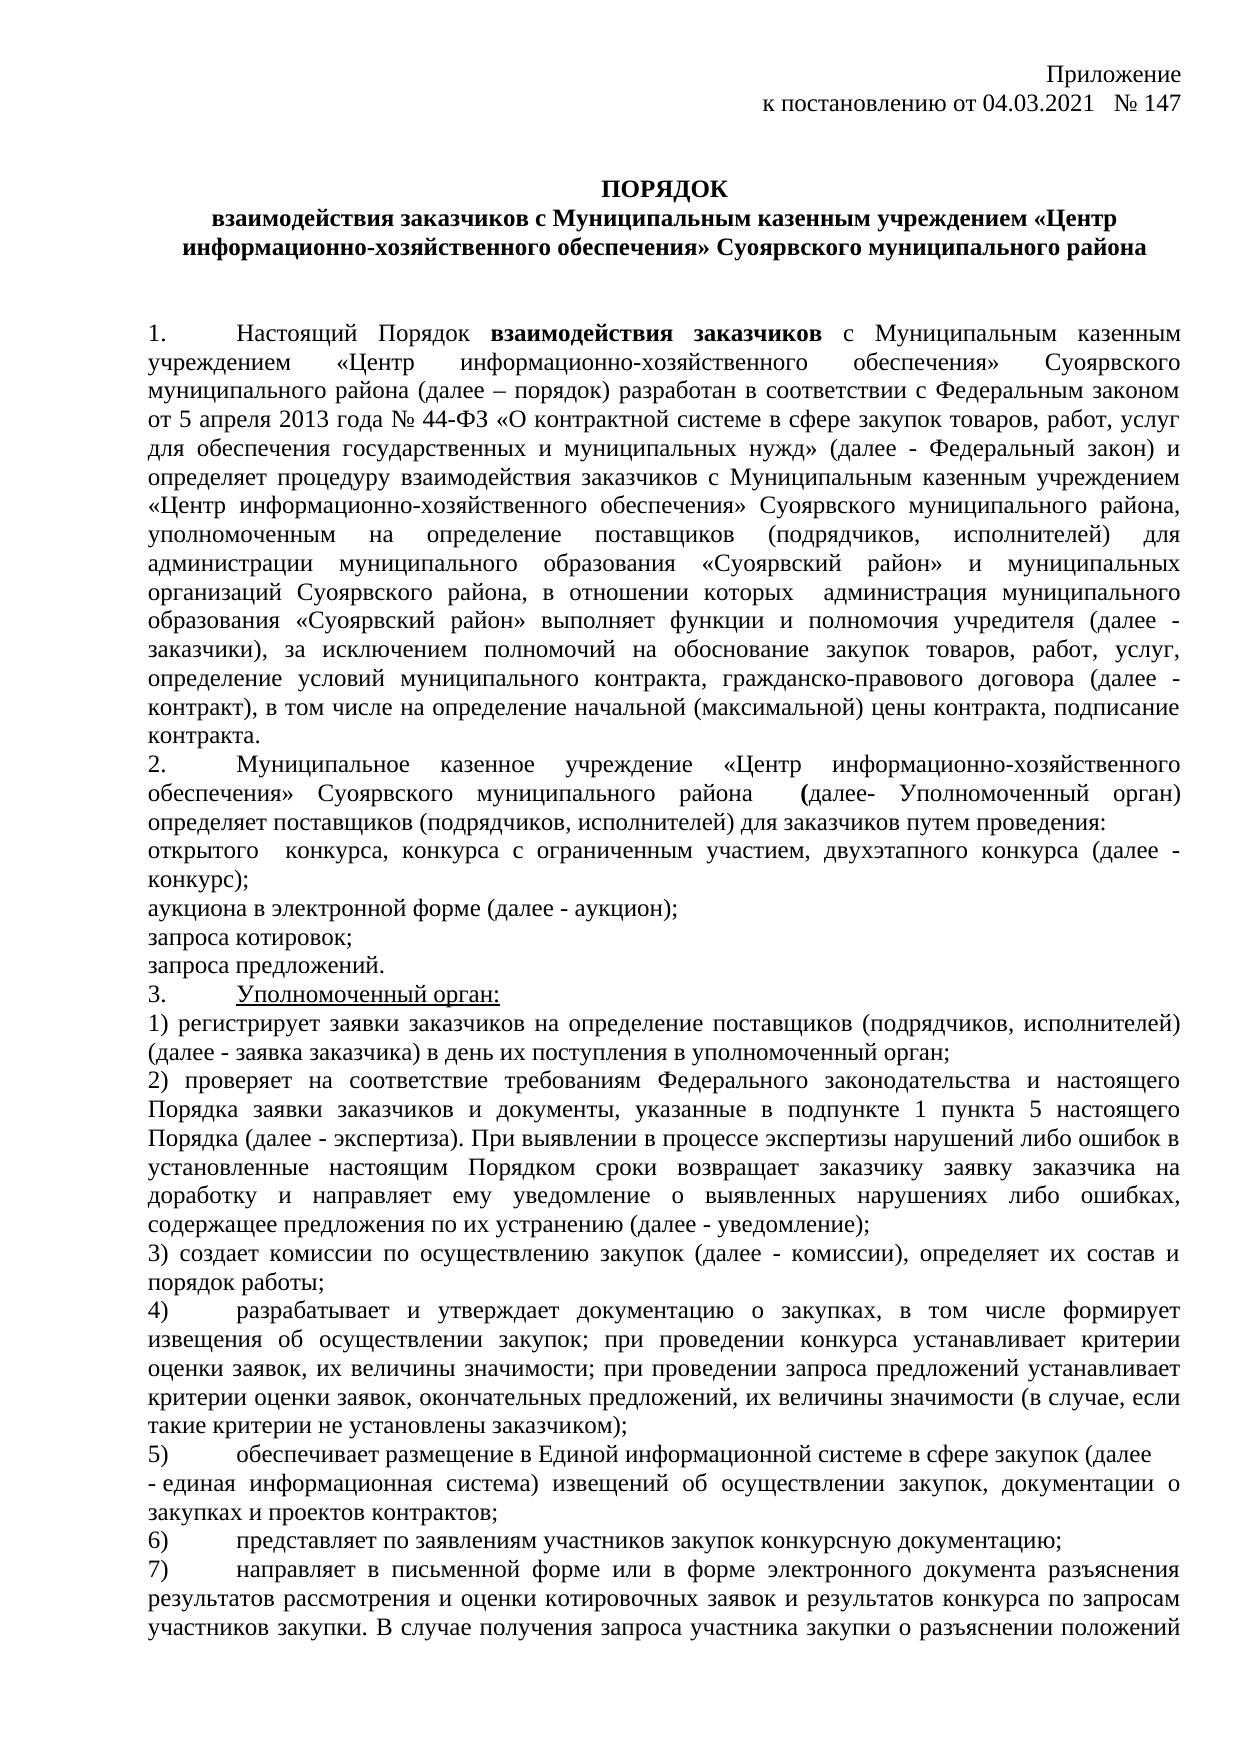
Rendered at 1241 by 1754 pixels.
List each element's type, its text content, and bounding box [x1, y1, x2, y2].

text аукциона в электронной форме (далее - аукцион); [148, 893, 1181, 922]
text - единая информационная система) извещений об осуществлении закупок, документации о закупках и проектов контрактов; [148, 1468, 1181, 1525]
text 2. Муниципальное казенное учреждение «Центр информационно-хозяйственного обеспечения» Суоярвского муниципального района (далее- Уполномоченный орган) определяет поставщиков (подрядчиков, исполнителей) для заказчиков путем проведения: [148, 749, 1181, 835]
text 6) представляет по заявлениям участников закупок конкурсную документацию; [148, 1525, 1181, 1554]
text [148, 1554, 1181, 1640]
text открытого конкурса, конкурса с ограниченным участием, двухэтапного конкурса (далее - конкурс); [148, 835, 1181, 893]
text 1) регистрирует заявки заказчиков на определение поставщиков (подрядчиков, исполнителей) (далее - заявка заказчика) в день их поступления в уполномоченный орган; [148, 1008, 1181, 1065]
text 3. Уполномоченный орган: [148, 979, 1181, 1008]
text 4) разрабатывает и утверждает документацию о закупках, в том числе формирует извещения об осуществлении закупок; при проведении конкурса устанавливает критерии оценки заявок, их величины значимости; при проведении запроса предложений устанавливает критерии оценки заявок, окончательных предложений, их величины значимости (в случае, если такие критерии не установлены заказчиком); [148, 1295, 1181, 1439]
text к постановлению от 04.03.2021 № 147 [148, 88, 1181, 117]
text 3) создает комиссии по осуществлению закупок (далее - комиссии), определяет их состав и порядок работы; [148, 1238, 1181, 1295]
text взаимодействия заказчиков с Муниципальным казенным учреждением «Центр информационно-хозяйственного обеспечения» Суоярвского муниципального района [148, 203, 1181, 260]
text 1. Настоящий Порядок взаимодействия заказчиков с Муниципальным казенным учреждением «Центр информационно-хозяйственного обеспечения» Суоярвского муниципального района (далее – порядок) разработан в соответствии с Федеральным законом от 5 апреля 2013 года № 44-ФЗ «О контрактной системе в сфере закупок товаров, работ, услуг для обеспечения государственных и муниципальных нужд» (далее - Федеральный закон) и определяет процедуру взаимодействия заказчиков с Муниципальным казенным учреждением «Центр информационно-хозяйственного обеспечения» Суоярвского муниципального района, уполномоченным на определение поставщиков (подрядчиков, исполнителей) для администрации муниципального образования «Суоярвский район» и муниципальных организаций Суоярвского района, в отношении которых администрация муниципального образования «Суоярвский район» выполняет функции и полномочия учредителя (далее - заказчики), за исключением полномочий на обоснование закупок товаров, работ, услуг, определение условий муниципального контракта, гражданско-правового договора (далее - контракт), в том числе на определение начальной (максимальной) цены контракта, подписание контракта. [148, 318, 1181, 749]
text ПОРЯДОК [148, 174, 1181, 203]
text запроса котировок; [148, 922, 1181, 950]
text запроса предложений. [148, 950, 1181, 979]
text 2) проверяет на соответствие требованиям Федерального законодательства и настоящего Порядка заявки заказчиков и документы, указанные в подпункте 1 пункта 5 настоящего Порядка (далее - экспертиза). При выявлении в процессе экспертизы нарушений либо ошибок в установленные настоящим Порядком сроки возвращает заказчику заявку заказчика на доработку и направляет ему уведомление о выявленных нарушениях либо ошибках, содержащее предложения по их устранению (далее - уведомление); [148, 1065, 1181, 1238]
text 5) обеспечивает размещение в Единой информационной системе в сфере закупок (далее [148, 1439, 1181, 1468]
text Приложение [148, 59, 1181, 88]
